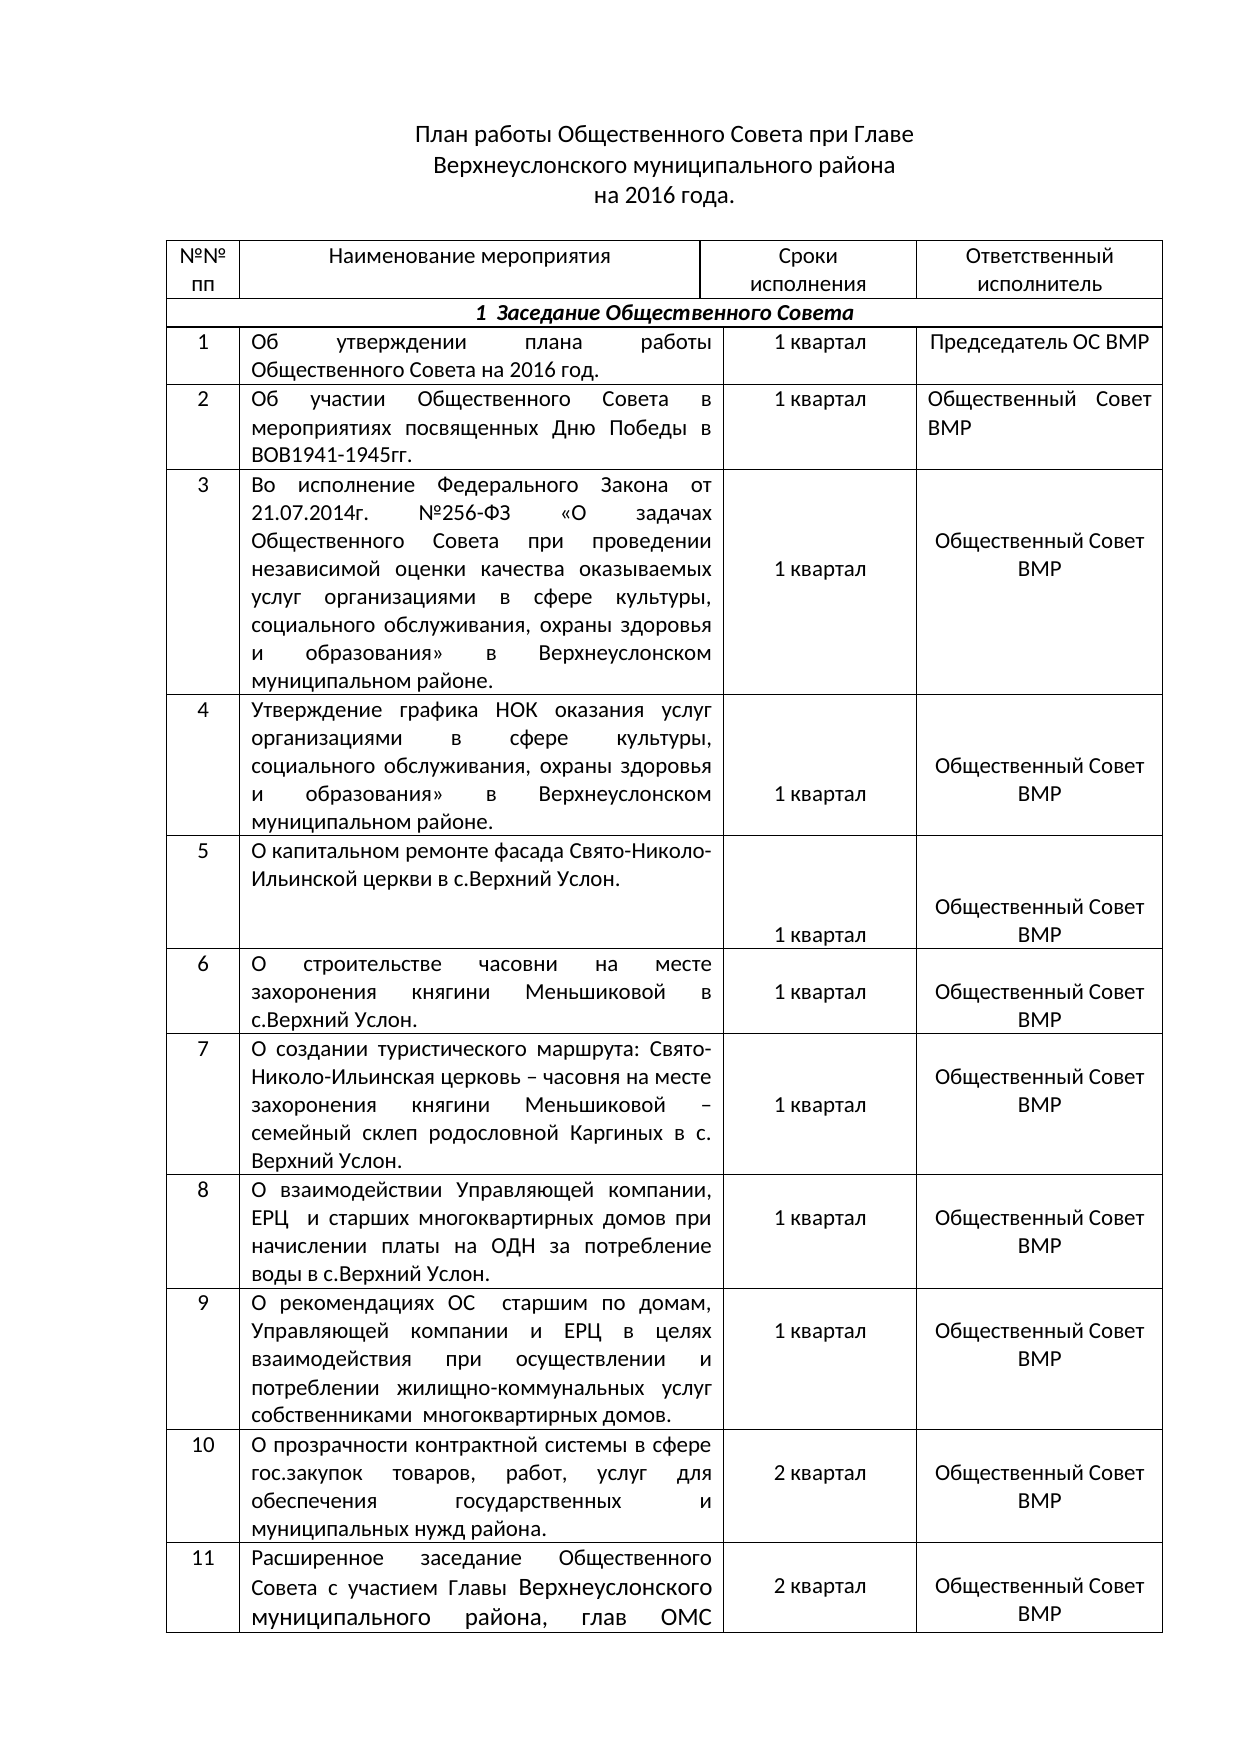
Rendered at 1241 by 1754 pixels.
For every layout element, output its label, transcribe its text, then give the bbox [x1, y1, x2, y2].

table_cell Общественный Совет ВМР [917, 1289, 1162, 1429]
table_cell 11 [167, 1543, 239, 1632]
text Верхнеуслонского муниципального района [177, 149, 1152, 179]
text План работы Общественного Совета при Главе [177, 118, 1152, 149]
table_cell О рекомендациях ОС старшим по домам, Управляющей компании и ЕРЦ в целях взаимодействия при осуществлении и потреблении жилищно-коммунальных услуг собственниками многоквартирных домов. [240, 1289, 723, 1429]
table_cell Общественный Совет ВМР [917, 695, 1162, 835]
table_cell Общественный Совет ВМР [917, 836, 1162, 948]
table_cell 1 квартал [724, 1034, 916, 1174]
table_cell 6 [167, 949, 239, 1033]
table_cell О строительстве часовни на месте захоронения княгини Меньшиковой в с.Верхний Услон. [240, 949, 723, 1033]
table_cell 2 квартал [724, 1430, 916, 1542]
table_cell 1 квартал [724, 328, 916, 383]
table_cell 1 квартал [724, 836, 916, 948]
table_cell 3 [167, 470, 239, 694]
table_cell Общественный Совет ВМР [917, 949, 1162, 1033]
table_header Наименование мероприятия [240, 241, 699, 297]
table_cell Утверждение графика НОК оказания услуг организациями в сфере культуры, социального обслуживания, охраны здоровья и образования» в Верхнеуслонском муниципальном районе. [240, 695, 723, 835]
table_cell 1 квартал [724, 1175, 916, 1287]
table_cell 1 квартал [724, 470, 916, 694]
table_cell 1 [167, 328, 239, 383]
table_cell 1 Заседание Общественного Совета [167, 299, 1162, 326]
table_cell Председатель ОС ВМР [917, 328, 1162, 383]
table_cell Об участии Общественного Совета в мероприятиях посвященных Дню Победы в ВОВ1941-1945гг. [240, 385, 723, 469]
table_cell 1 квартал [724, 695, 916, 835]
table_cell О прозрачности контрактной системы в сфере гос.закупок товаров, работ, услуг для обеспечения государственных и муниципальных нужд района. [240, 1430, 723, 1542]
table_cell Во исполнение Федерального Закона от 21.07.2014г. №256-ФЗ «О задачах Общественного Совета при проведении независимой оценки качества оказываемых услуг организациями в сфере культуры, социального обслуживания, охраны здоровья и образования» в Верхнеуслонском муниципальном районе. [240, 470, 723, 694]
table_cell 9 [167, 1289, 239, 1429]
table_header Ответственный исполнитель [917, 241, 1162, 297]
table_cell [917, 1543, 1162, 1632]
table_cell Об утверждении плана работы Общественного Совета на 2016 год. [240, 328, 723, 383]
table_cell О взаимодействии Управляющей компании, ЕРЦ и старших многоквартирных домов при начислении платы на ОДН за потребление воды в с.Верхний Услон. [240, 1175, 723, 1287]
table_cell Общественный Совет ВМР [917, 1430, 1162, 1542]
table_cell 2 квартал [724, 1543, 916, 1632]
table_cell 2 [167, 385, 239, 469]
table_cell 4 [167, 695, 239, 835]
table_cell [240, 1543, 723, 1632]
table_cell 10 [167, 1430, 239, 1542]
table_cell 1 квартал [724, 1289, 916, 1429]
table_cell 1 квартал [724, 385, 916, 469]
table_header №№ пп [167, 241, 239, 297]
text на 2016 года. [177, 179, 1152, 210]
table_cell 8 [167, 1175, 239, 1287]
table_cell О капитальном ремонте фасада Свято-Николо- Ильинской церкви в с.Верхний Услон. [240, 836, 723, 948]
table_cell 7 [167, 1034, 239, 1174]
table_cell Общественный Совет ВМР [917, 1034, 1162, 1174]
table_cell Общественный Совет ВМР [917, 385, 1162, 469]
table_header Сроки исполнения [701, 241, 916, 297]
table_cell Общественный Совет ВМР [917, 470, 1162, 694]
table_cell О создании туристического маршрута: Свято-Николо-Ильинская церковь – часовня на месте захоронения княгини Меньшиковой – семейный склеп родословной Каргиных в с. Верхний Услон. [240, 1034, 723, 1174]
table_cell 5 [167, 836, 239, 948]
table_cell 1 квартал [724, 949, 916, 1033]
table_cell Общественный Совет ВМР [917, 1175, 1162, 1287]
